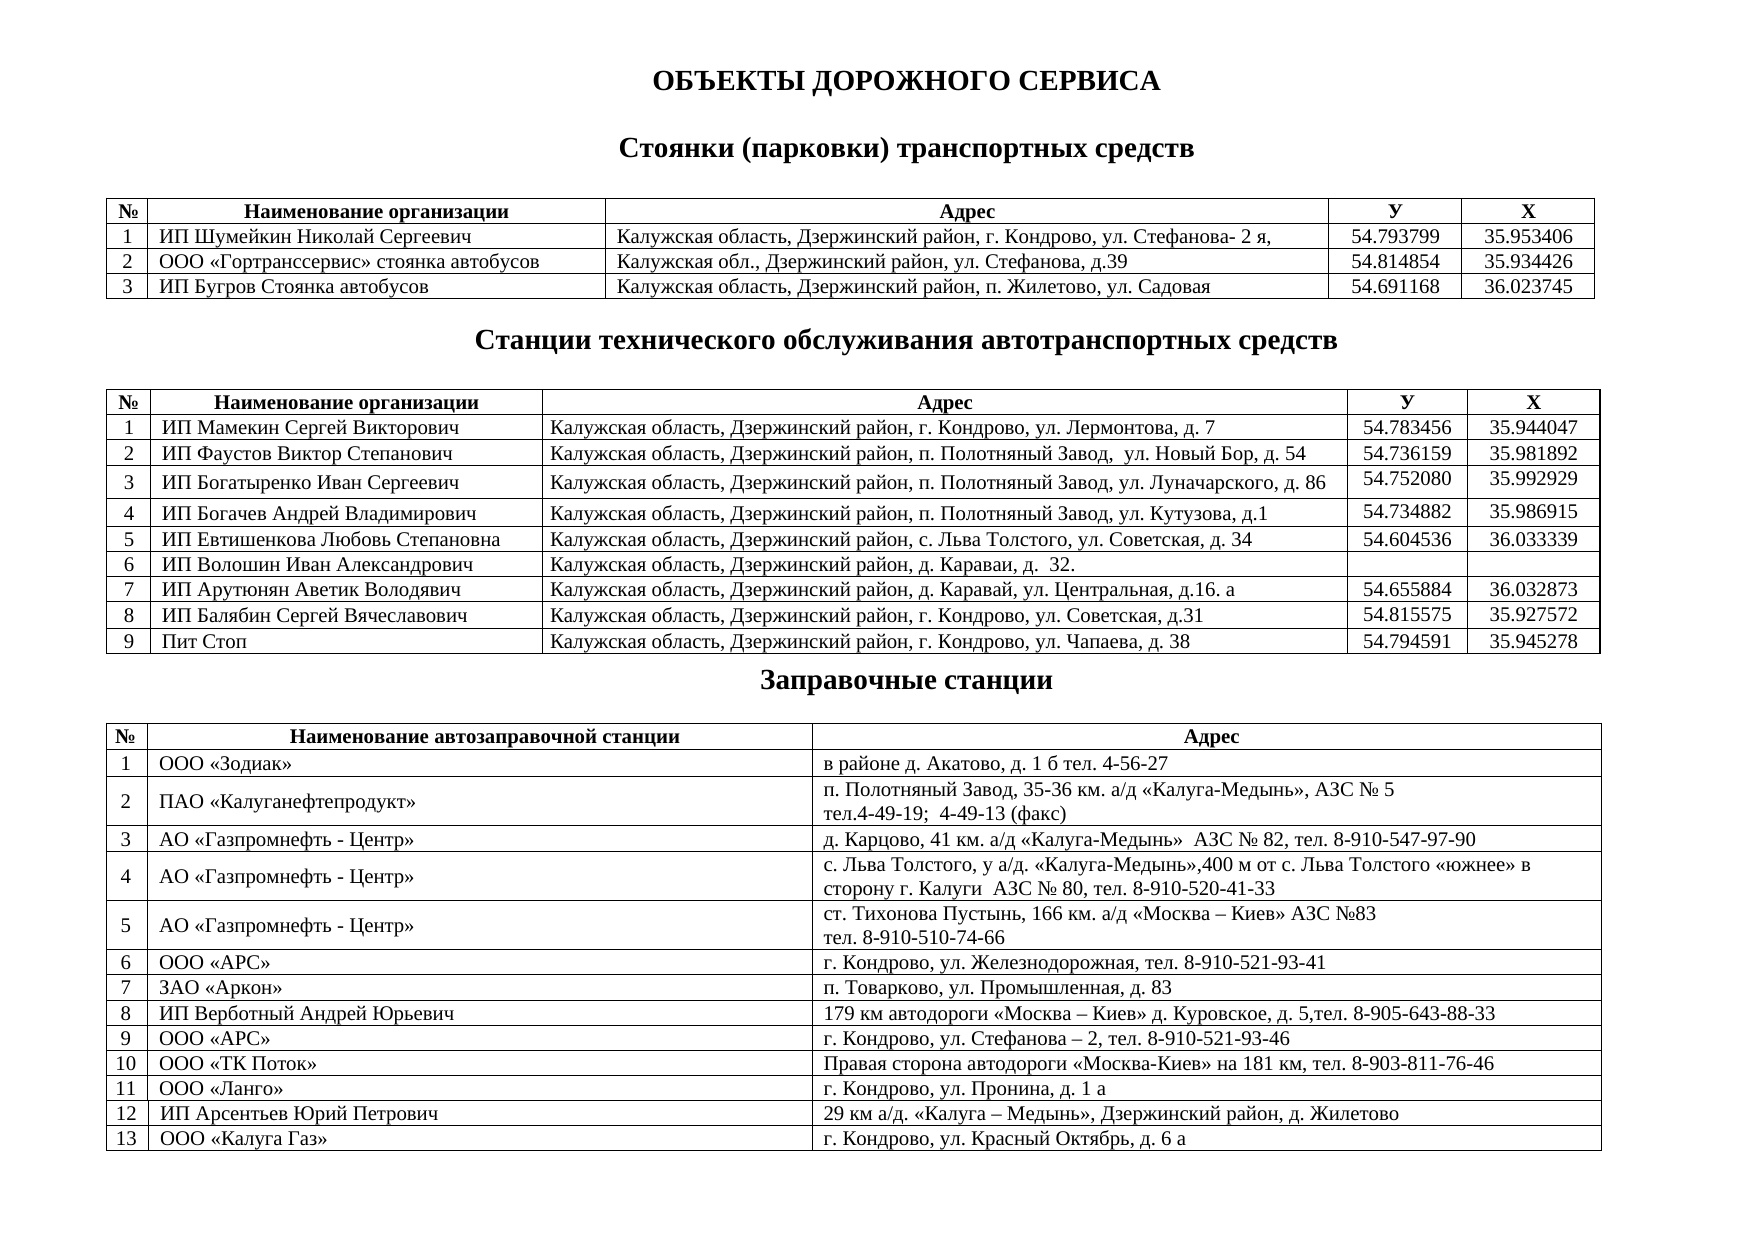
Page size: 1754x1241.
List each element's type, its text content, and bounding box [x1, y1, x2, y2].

table_cell 54.734882 [1348, 499, 1467, 526]
table_cell Калужская обл., Дзержинский район, ул. Стефанова, д.39 [606, 249, 1328, 273]
table_cell г. Кондрово, ул. Железнодорожная, тел. 8-910-521-93-41 [813, 950, 1601, 974]
table_cell Пит Стоп [151, 629, 542, 653]
table_cell 1 [107, 224, 147, 248]
table_cell 2 [107, 249, 147, 273]
table_header Адрес [606, 199, 1328, 223]
table_cell 9 [107, 1026, 147, 1050]
table_header Адрес [543, 390, 1347, 414]
table_cell 35.953406 [1462, 224, 1594, 248]
table_cell 54.736159 [1348, 440, 1467, 464]
table_cell 7 [107, 577, 150, 601]
table_cell 36.023745 [1462, 274, 1594, 298]
table_cell ООО «АРС» [148, 950, 812, 974]
table_cell 10 [107, 1051, 147, 1075]
table_cell Калужская область, Дзержинский район, г. Кондрово, ул. Лермонтова, д. 7 [543, 415, 1347, 439]
table_cell ст. Тихонова Пустынь, . а/д «Москва – Киев» АЗС №83 тел. 8-910-510-74-66 [813, 901, 1601, 949]
table_cell г. Кондрово, ул. Красный Октябрь, д. 6 а [813, 1126, 1601, 1150]
table_cell ООО «Зодиак» [148, 750, 812, 776]
table_cell 36.033339 [1468, 527, 1599, 551]
table_cell ИП Бугров Стоянка автобусов [148, 274, 605, 298]
table_cell 54.604536 [1348, 527, 1467, 551]
table_cell 35.927572 [1468, 602, 1599, 628]
table_cell 3 [107, 274, 147, 298]
table_cell 5 [107, 901, 147, 949]
table_cell 3 [107, 466, 150, 498]
table_header У [1348, 390, 1467, 414]
table_cell 2 [107, 440, 150, 464]
table_cell ИП Богачев Андрей Владимирович [151, 499, 542, 526]
table_cell ООО «Ланго» [148, 1076, 812, 1100]
table_header Наименование автозаправочной станции [148, 724, 812, 749]
table_cell с. Льва Толстого, у а/д. «Калуга-Медынь»,400 м от с. Льва Толстого «южнее» в сторону г. Калуги АЗС № 80, тел. 8-910-520-41-33 [813, 852, 1601, 900]
table_header Наименование организации [151, 390, 542, 414]
table_cell ИП Арсентьев Юрий Петрович [149, 1101, 812, 1125]
table_header Х [1462, 199, 1594, 223]
table_cell ИП Фаустов Виктор Степанович [151, 440, 542, 464]
table_cell ЗАО «Аркон» [148, 975, 812, 1000]
table_cell 4 [107, 499, 150, 526]
table_header № [107, 390, 150, 414]
table_cell Калужская область, Дзержинский район, п. Полотняный Завод, ул. Новый Бор, д. 54 [543, 440, 1347, 464]
table_header Адрес [813, 724, 1601, 749]
table_cell 11 [107, 1076, 147, 1100]
table_header Х [1468, 390, 1599, 414]
text Заправочные станции [118, 662, 1695, 696]
table_cell ИП Богатыренко Иван Сергеевич [151, 466, 542, 498]
table_cell автодороги «Москва – Киев» д. Куровское, д. 5,тел. 8-905-643-88-33 [813, 1001, 1601, 1025]
table_cell 54.691168 [1329, 274, 1461, 298]
table_cell АО «Газпромнефть - Центр» [148, 901, 812, 949]
table_cell ИП Евтишенкова Любовь Степановна [151, 527, 542, 551]
table_cell 35.981892 [1468, 440, 1599, 464]
table_cell ИП Волошин Иван Александрович [151, 552, 542, 576]
table_cell 54.783456 [1348, 415, 1467, 439]
table_cell 4 [107, 852, 147, 900]
table_cell 1 [107, 415, 150, 439]
table_cell п. Полотняный Завод, 35-36 км. а/д «Калуга-Медынь», АЗС № 5 тел.4-49-19; 4-49-13 (факс) [813, 777, 1601, 825]
table_cell [1468, 552, 1599, 576]
table_cell 35.945278 [1468, 629, 1599, 653]
table_cell ООО «ТК Поток» [148, 1051, 812, 1075]
table_cell Калужская область, Дзержинский район, д. Каравай, ул. Центральная, д.16. а [543, 577, 1347, 601]
table_cell 12 [107, 1101, 148, 1125]
table_cell 1 [107, 750, 147, 776]
text Станции технического обслуживания автотранспортных средств [118, 322, 1695, 356]
table_cell п. Товарково, ул. Промышленная, д. 83 [813, 975, 1601, 1000]
table_cell 54.814854 [1329, 249, 1461, 273]
table_cell 54.793799 [1329, 224, 1461, 248]
table_cell ИП Шумейкин Николай Сергеевич [148, 224, 605, 248]
table_cell в районе д. Акатово, д. 1 б тел. 4-56-27 [813, 750, 1601, 776]
table_cell 8 [107, 1001, 147, 1025]
table_cell Калужская область, Дзержинский район, д. Караваи, д. 32. [543, 552, 1347, 576]
text Стоянки (парковки) транспортных средств [118, 131, 1695, 164]
table_cell Калужская область, Дзержинский район, г. Кондрово, ул. Советская, д.31 [543, 602, 1347, 628]
table_cell 2 [107, 777, 147, 825]
table_cell 54.655884 [1348, 577, 1467, 601]
table_header № [107, 199, 147, 223]
table_cell ПАО «Калуганефтепродукт» [148, 777, 812, 825]
table_cell 3 [107, 826, 147, 851]
text ОБЪЕКТЫ ДОРОЖНОГО СЕРВИСА [118, 63, 1695, 97]
table_cell Калужская область, Дзержинский район, г. Кондрово, ул. Стефанова- 2 я, [606, 224, 1328, 248]
table_cell д. Карцово, . а/д «Калуга-Медынь» АЗС № 82, тел. 8-910-547-97-90 [813, 826, 1601, 851]
table_cell Калужская область, Дзержинский район, с. Льва Толстого, ул. Советская, д. 34 [543, 527, 1347, 551]
table_cell 35.992929 [1468, 466, 1599, 498]
table_cell [1348, 552, 1467, 576]
table_cell г. Кондрово, ул. Пронина, д. 1 а [813, 1076, 1601, 1100]
table_cell ООО «Калуга Газ» [149, 1126, 812, 1150]
table_cell Правая сторона автодороги «Москва-Киев» на 181 км, тел. 8-903-811-76-46 [813, 1051, 1601, 1075]
table_cell ООО «Гортранссервис» стоянка автобусов [148, 249, 605, 273]
table_cell 35.934426 [1462, 249, 1594, 273]
table_cell Калужская область, Дзержинский район, п. Полотняный Завод, ул. Кутузова, д.1 [543, 499, 1347, 526]
table_cell 54.752080 [1348, 466, 1467, 498]
table_cell ИП Арутюнян Аветик Володявич [151, 577, 542, 601]
table_header У [1329, 199, 1461, 223]
table_cell 6 [107, 950, 147, 974]
table_cell г. Кондрово, ул. Стефанова – 2, тел. 8-910-521-93-46 [813, 1026, 1601, 1050]
table_cell 54.794591 [1348, 629, 1467, 653]
table_cell АО «Газпромнефть - Центр» [148, 852, 812, 900]
table_cell ИП Балябин Сергей Вячеславович [151, 602, 542, 628]
table_cell 36.032873 [1468, 577, 1599, 601]
table_cell 35.986915 [1468, 499, 1599, 526]
table_cell 29 км а/д. «Калуга – Медынь», Дзержинский район, д. Жилетово [813, 1101, 1601, 1125]
table_cell ИП Верботный Андрей Юрьевич [148, 1001, 812, 1025]
table_cell 9 [107, 629, 150, 653]
table_header Наименование организации [148, 199, 605, 223]
table_cell 7 [107, 975, 147, 1000]
table_cell 35.944047 [1468, 415, 1599, 439]
table_cell Калужская область, Дзержинский район, п. Полотняный Завод, ул. Луначарского, д. 86 [543, 466, 1347, 498]
table_header № [107, 724, 147, 749]
table_cell ИП Мамекин Сергей Викторович [151, 415, 542, 439]
table_cell Калужская область, Дзержинский район, п. Жилетово, ул. Садовая [606, 274, 1328, 298]
table_cell 13 [107, 1126, 148, 1150]
table_cell Калужская область, Дзержинский район, г. Кондрово, ул. Чапаева, д. 38 [543, 629, 1347, 653]
table_cell 6 [107, 552, 150, 576]
table_cell 5 [107, 527, 150, 551]
table_cell 54.815575 [1348, 602, 1467, 628]
table_cell 8 [107, 602, 150, 628]
table_cell АО «Газпромнефть - Центр» [148, 826, 812, 851]
table_cell ООО «АРС» [148, 1026, 812, 1050]
